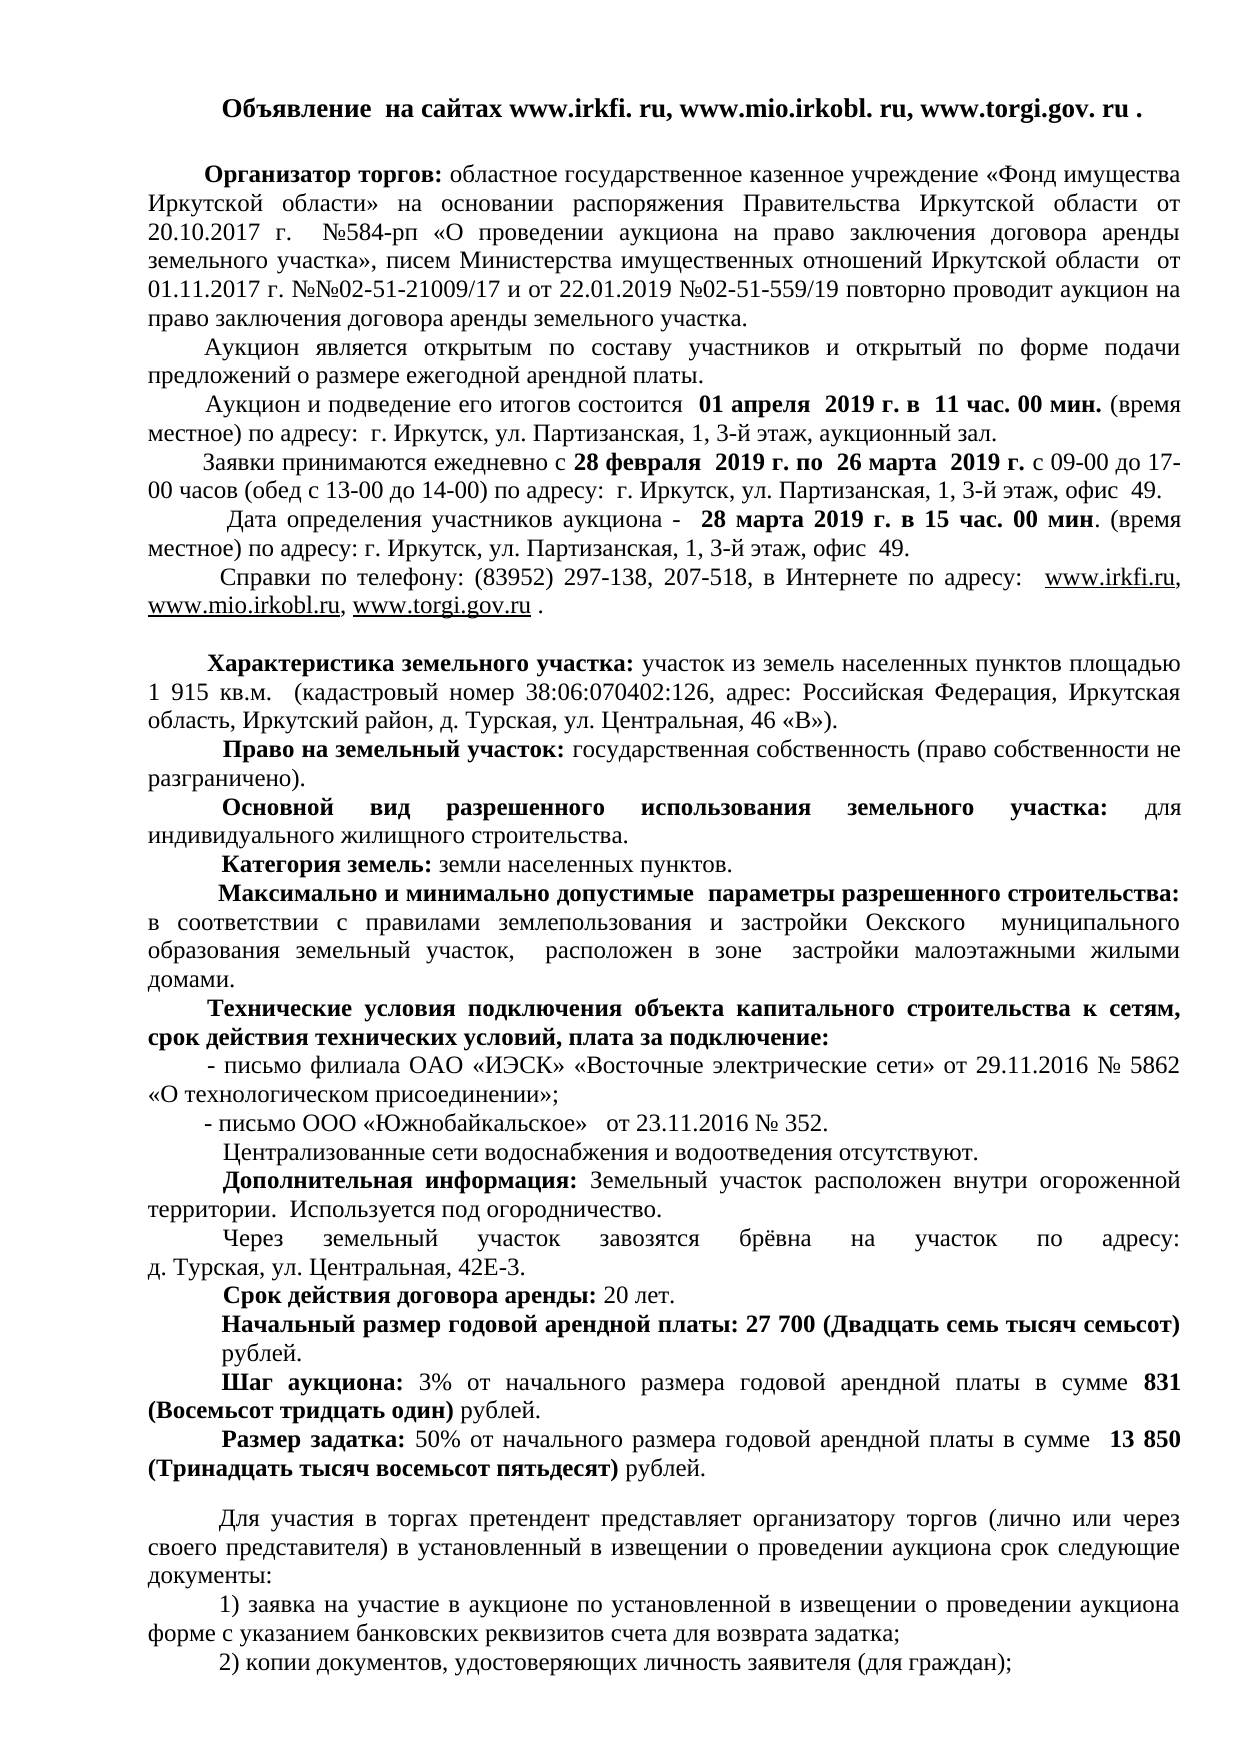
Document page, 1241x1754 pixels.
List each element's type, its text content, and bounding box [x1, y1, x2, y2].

title Заявки принимаются ежедневно с 28 февраля 2019 г. по 26 марта 2019 г. с 09-00 до 17-00 часов (обед с 13-00 до 14-00) по адресу: г. Иркутск, ул. Партизанская, 1, 3-й этаж, офис 49. [148, 447, 1181, 504]
text Централизованные сети водоснабжения и водоотведения отсутствуют. [148, 1137, 1181, 1165]
title Аукцион и подведение его итогов состоится 01 апреля 2019 г. в 11 час. 00 мин. (время местное) по адресу: г. Иркутск, ул. Партизанская, 1, 3-й этаж, аукционный зал. [148, 389, 1181, 447]
text Шаг аукциона: 3% от начального размера годовой арендной платы в сумме 831 (Восемьсот тридцать один) рублей. [148, 1367, 1181, 1424]
text Организатор торгов: областное государственное казенное учреждение «Фонд имущества Иркутской области» на основании распоряжения Правительства Иркутской области от 20.10.2017 г. №584-рп «О проведении аукциона на право заключения договора аренды земельного участка», писем Министерства имущественных отношений Иркутской области от 01.11.2017 г. №№02-51-21009/17 и от 22.01.2019 №02-51-559/19 повторно проводит аукцион на право заключения договора аренды земельного участка. [148, 159, 1181, 332]
title Справки по телефону: (83952) 297-138, 207-518, в Интернете по адресу: www.irkfi.ru, www.mio.irkobl.ru, www.torgi.gov.ru . [148, 562, 1181, 619]
text Максимально и минимально допустимые параметры разрешенного строительства: в соответствии с правилами землепользования и застройки Оекского муниципального образования земельный участок, расположен в зоне застройки малоэтажными жилыми домами. [148, 878, 1181, 993]
title Дата определения участников аукциона - 28 марта 2019 г. в 15 час. 00 мин. (время местное) по адресу: г. Иркутск, ул. Партизанская, 1, 3-й этаж, офис 49. [148, 504, 1181, 562]
text Аукцион является открытым по составу участников и открытый по форме подачи предложений о размере ежегодной арендной платы. [148, 332, 1181, 389]
text 2) копии документов, удостоверяющих личность заявителя (для граждан); [148, 1647, 1181, 1676]
text Категория земель: земли населенных пунктов. [148, 849, 1181, 878]
text Дополнительная информация: Земельный участок расположен внутри огороженной территории. Используется под огородничество. [148, 1165, 1181, 1223]
text - письмо филиала ОАО «ИЭСК» «Восточные электрические сети» от 29.11.2016 № 5862 «О технологическом присоединении»; [148, 1050, 1181, 1108]
text - письмо ООО «Южнобайкальское» от 23.11.2016 № 352. [148, 1108, 1181, 1137]
text 1) заявка на участие в аукционе по установленной в извещении о проведении аукциона форме с указанием банковских реквизитов счета для возврата задатка; [148, 1589, 1181, 1647]
text Через земельный участок завозятся брёвна на участок по адресу: д. Турская, ул. Центральная, 42Е-3. [148, 1223, 1181, 1280]
text Размер задатка: 50% от начального размера годовой арендной платы в сумме 13 850 (Тринадцать тысяч восемьсот пятьдесят) рублей. [148, 1424, 1181, 1482]
text Для участия в торгах претендент представляет организатору торгов (лично или через своего представителя) в установленный в извещении о проведении аукциона срок следующие документы: [148, 1503, 1181, 1589]
text Основной вид разрешенного использования земельного участка: для индивидуального жилищного строительства. [148, 792, 1181, 849]
text Право на земельный участок: государственная собственность (право собственности не разграничено). [148, 734, 1181, 792]
title Объявление на сайтах www.irkfi. ru, www.mio.irkobl. ru, www.torgi.gov. ru . [148, 92, 1181, 123]
text Технические условия подключения объекта капитального строительства к сетям, срок действия технических условий, плата за подключение: [148, 993, 1181, 1050]
text Срок действия договора аренды: 20 лет. [148, 1280, 1181, 1309]
text Начальный размер годовой арендной платы: 27 700 (Двадцать семь тысяч семьсот) рублей. [221, 1309, 1181, 1367]
text Характеристика земельного участка: участок из земель населенных пунктов площадью 1 915 кв.м. (кадастровый номер 38:06:070402:126, адрес: Российская Федерация, Иркутская область, Иркутский район, д. Турская, ул. Центральная, 46 «В»). [148, 648, 1181, 734]
